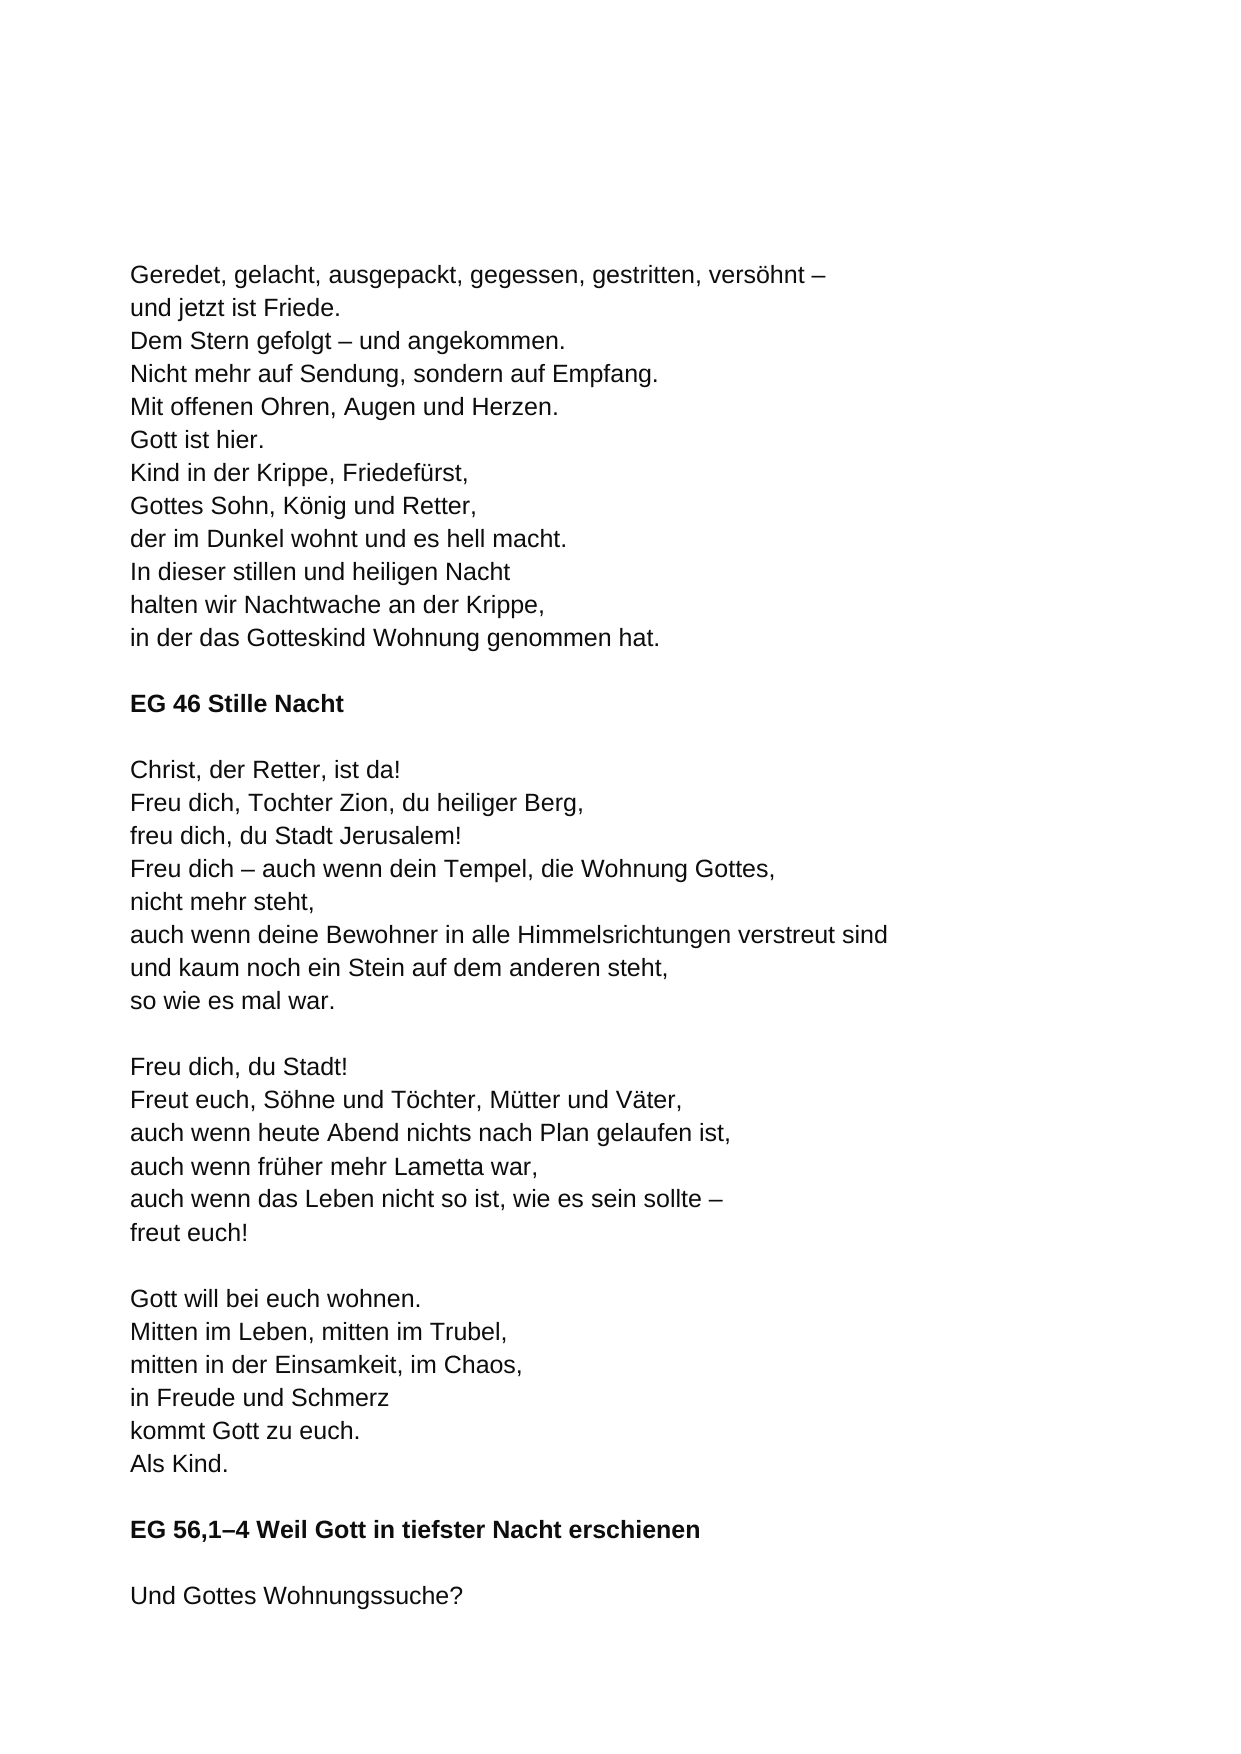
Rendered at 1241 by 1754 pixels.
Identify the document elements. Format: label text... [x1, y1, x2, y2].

text Kind in der Krippe, Friedefürst, [130, 458, 1110, 487]
text mitten in der Einsamkeit, im Chaos, [130, 1349, 1110, 1378]
text Als Kind. [130, 1449, 1110, 1477]
text Gott will bei euch wohnen. [130, 1283, 1110, 1312]
text nicht mehr steht, [130, 887, 1110, 916]
text Freu dich, Tochter Zion, du heiliger Berg, [130, 788, 1110, 817]
text freut euch! [130, 1217, 1110, 1246]
text freu dich, du Stadt Jerusalem! [130, 821, 1110, 850]
text in Freude und Schmerz [130, 1383, 1110, 1411]
text Und Gottes Wohnungssuche? [130, 1581, 1110, 1609]
text der im Dunkel wohnt und es hell macht. [130, 524, 1110, 553]
text auch wenn das Leben nicht so ist, wie es sein sollte – [130, 1184, 1110, 1213]
text auch wenn deine Bewohner in alle Himmelsrichtungen verstreut sind [130, 920, 1110, 949]
text EG 56,1–4 Weil Gott in tiefster Nacht erschienen [130, 1515, 1110, 1543]
text Christ, der Retter, ist da! [130, 755, 1110, 784]
text in der das Gotteskind Wohnung genommen hat. [130, 623, 1110, 652]
text Mit offenen Ohren, Augen und Herzen. [130, 392, 1110, 421]
text Geredet, gelacht, ausgepackt, gegessen, gestritten, versöhnt – [130, 260, 1110, 289]
text In dieser stillen und heiligen Nacht [130, 557, 1110, 586]
text auch wenn früher mehr Lametta war, [130, 1151, 1110, 1180]
text Gott ist hier. [130, 425, 1110, 454]
text auch wenn heute Abend nichts nach Plan gelaufen ist, [130, 1118, 1110, 1147]
text Gottes Sohn, König und Retter, [130, 491, 1110, 520]
text halten wir Nachtwache an der Krippe, [130, 590, 1110, 619]
text so wie es mal war. [130, 986, 1110, 1015]
text Freut euch, Söhne und Töchter, Mütter und Väter, [130, 1085, 1110, 1114]
text und jetzt ist Friede. [130, 293, 1110, 322]
text und kaum noch ein Stein auf dem anderen steht, [130, 953, 1110, 982]
text kommt Gott zu euch. [130, 1416, 1110, 1444]
text Nicht mehr auf Sendung, sondern auf Empfang. [130, 359, 1110, 388]
text Dem Stern gefolgt – und angekommen. [130, 326, 1110, 355]
text Mitten im Leben, mitten im Trubel, [130, 1317, 1110, 1345]
text Freu dich – auch wenn dein Tempel, die Wohnung Gottes, [130, 854, 1110, 883]
text EG 46 Stille Nacht [130, 689, 1110, 718]
text Freu dich, du Stadt! [130, 1052, 1110, 1081]
